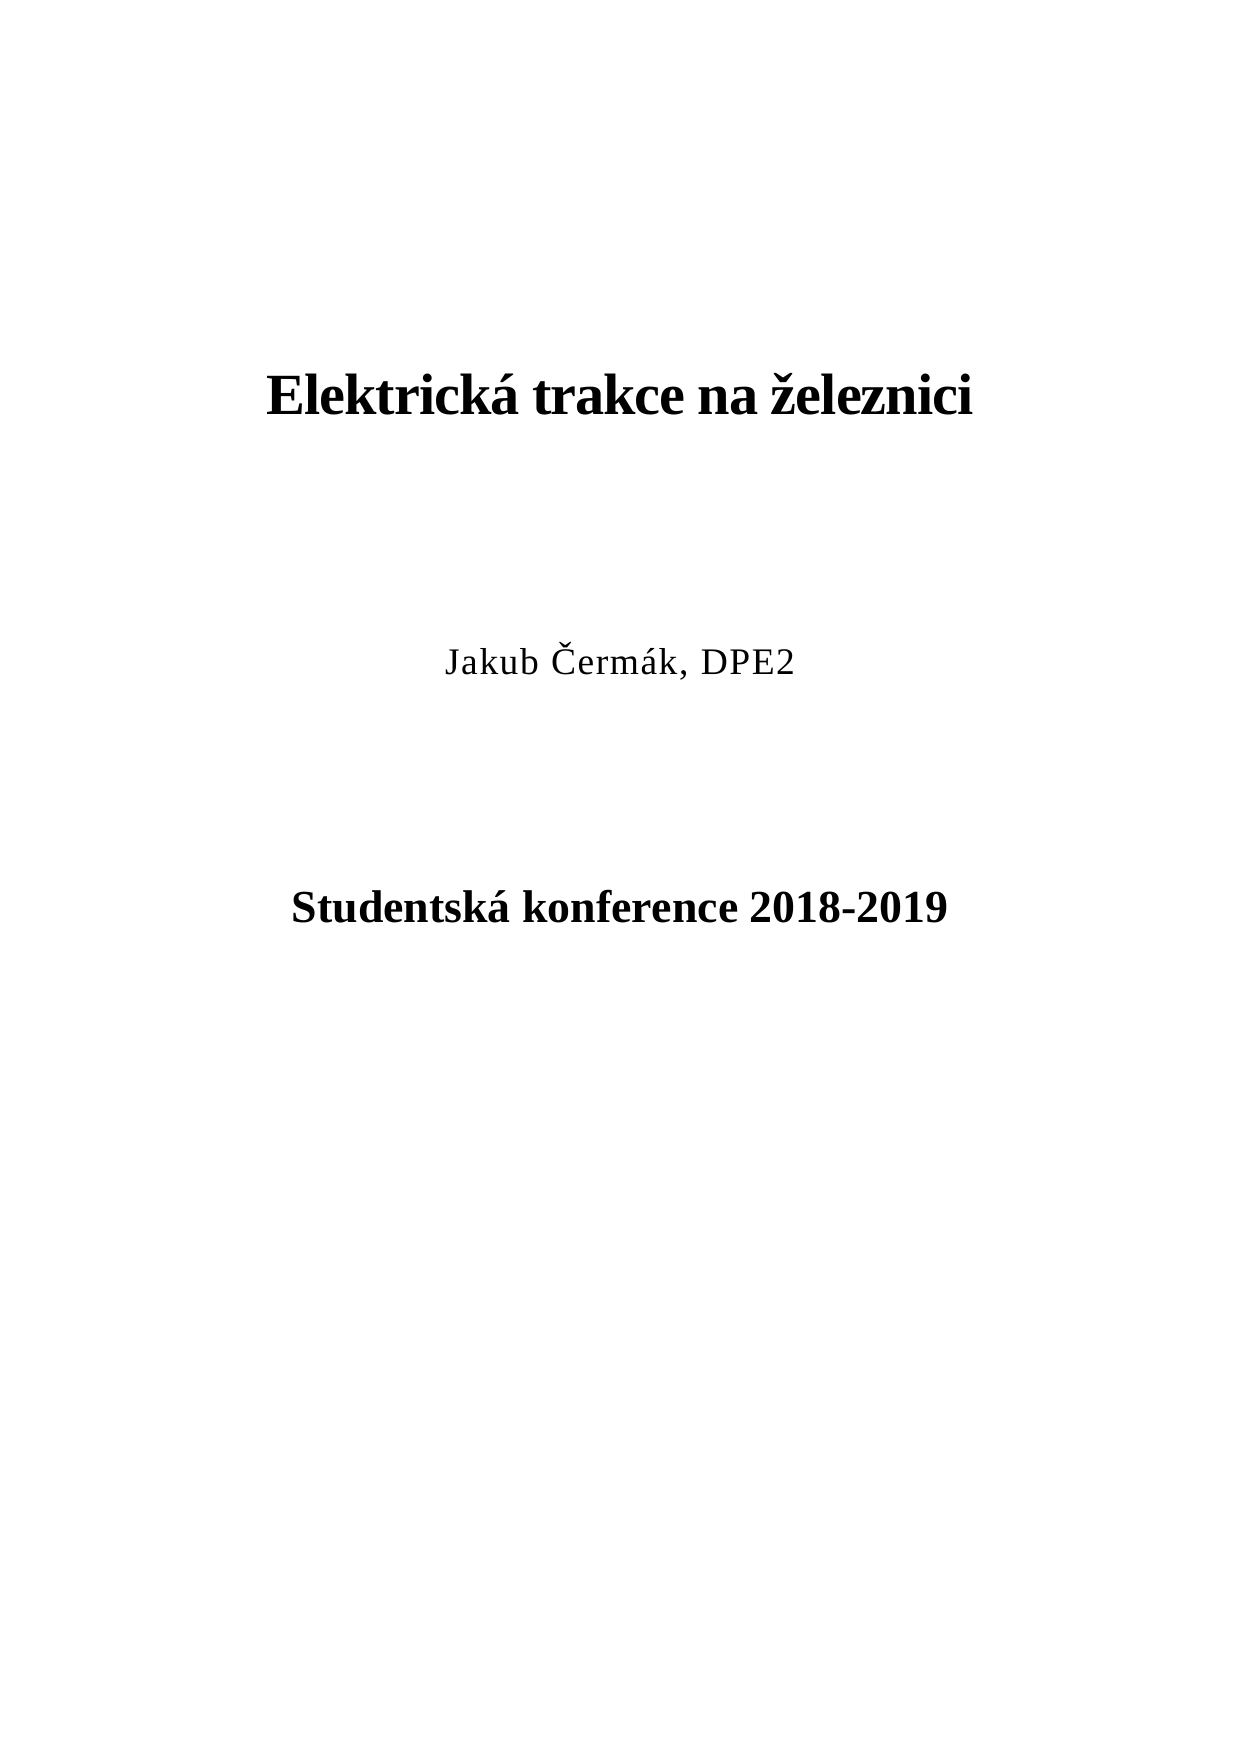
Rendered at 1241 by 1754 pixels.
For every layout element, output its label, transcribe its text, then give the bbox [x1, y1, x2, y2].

title Elektrická trakce na železnici [148, 360, 1093, 427]
text Studentská konference 2018-2019 [148, 879, 1093, 932]
subtitle Jakub Čermák, DPE2 [148, 640, 1093, 683]
